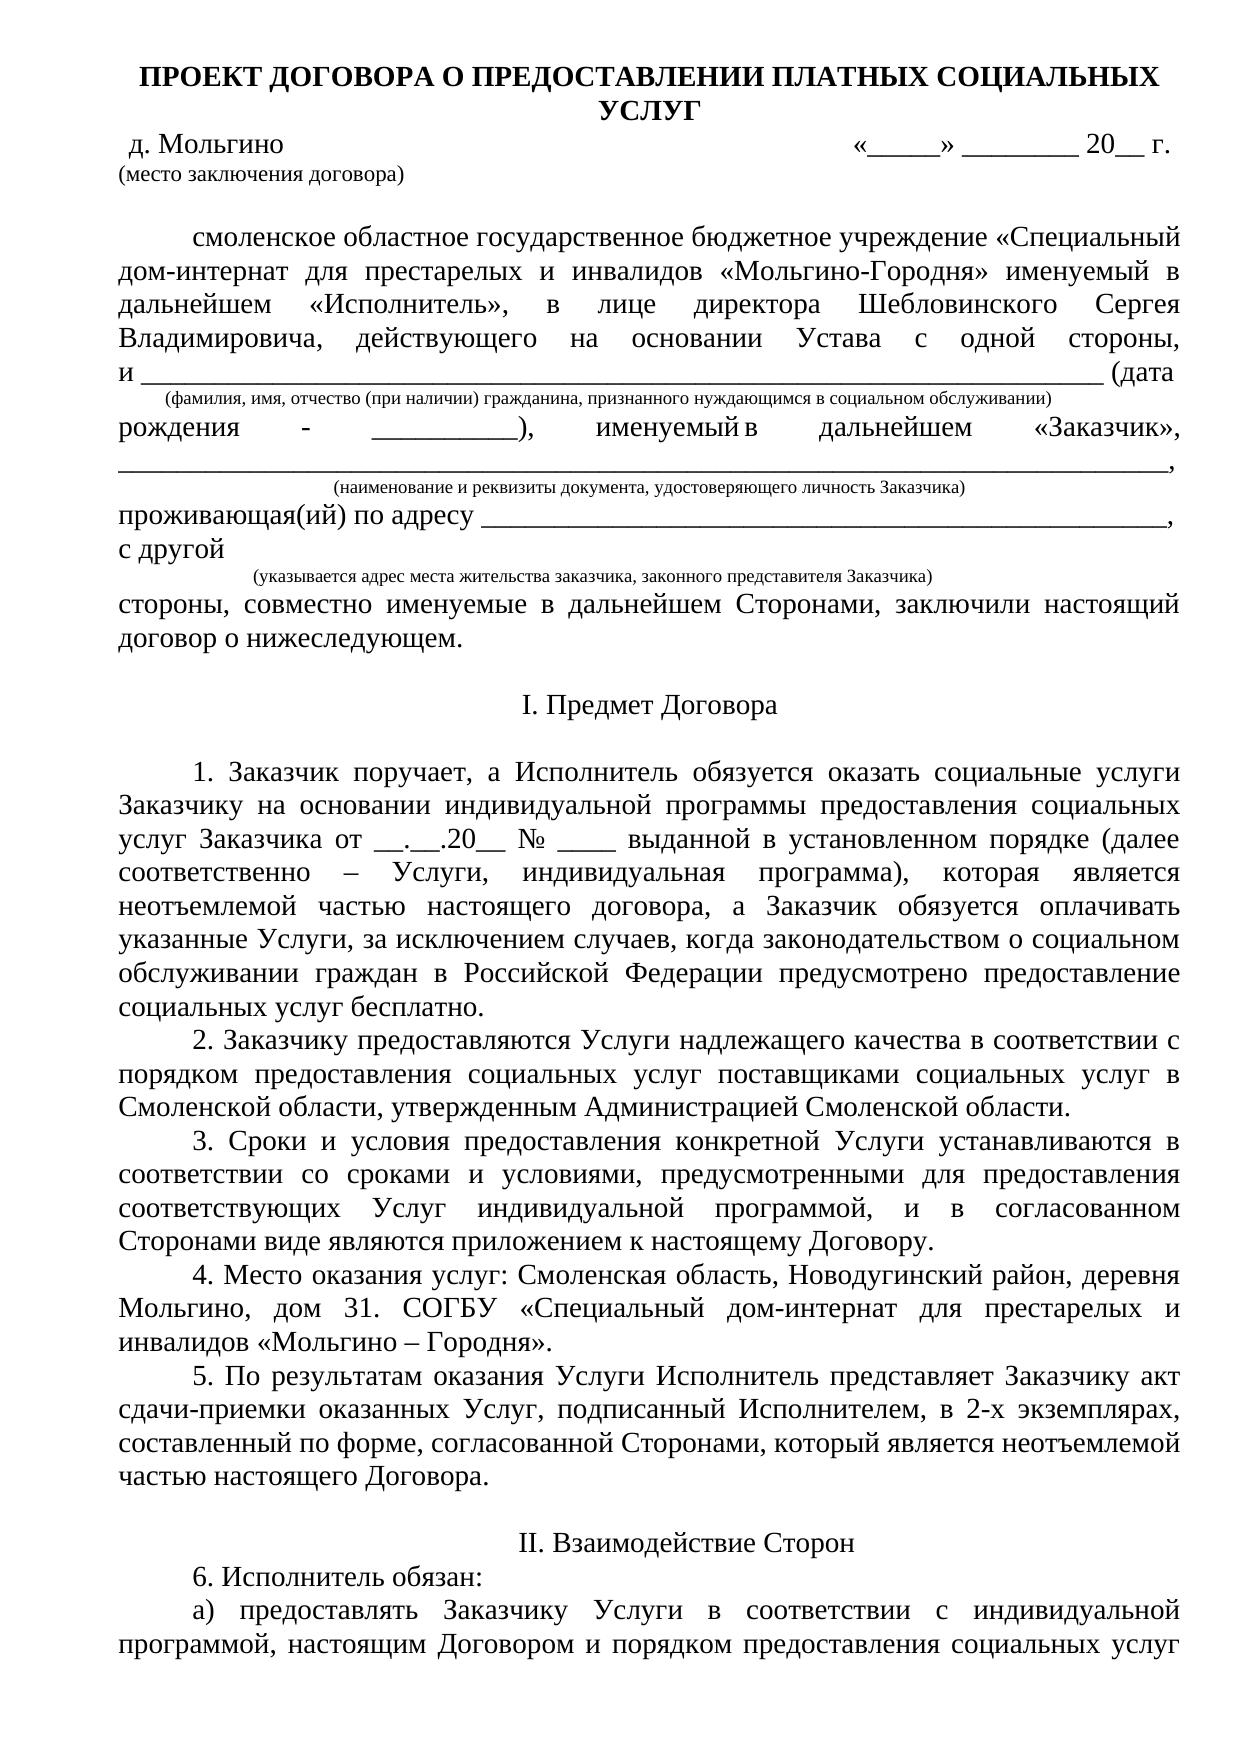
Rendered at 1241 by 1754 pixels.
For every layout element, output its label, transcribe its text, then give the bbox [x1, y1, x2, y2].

text I. Предмет Договора [118, 653, 1181, 720]
text II. Взаимодействие Сторон [118, 1525, 1181, 1559]
text 5. По результатам оказания Услуги Исполнитель представляет Заказчику акт сдачи-приемки оказанных Услуг, подписанный Исполнителем, в 2-х экземплярах, составленный по форме, согласованной Сторонами, который является неотъемлемой частью настоящего Договора. [118, 1358, 1181, 1492]
text 6. Исполнитель обязан: [118, 1559, 1181, 1592]
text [118, 1592, 1181, 1659]
text проживающая(ий) по адресу _______________________________________________, [118, 497, 1181, 531]
text 4. Место оказания услуг: Смоленская область, Новодугинский район, деревня Мольгино, дом 31. СОГБУ «Специальный дом-интернат для престарелых и инвалидов «Мольгино – Городня». [118, 1257, 1181, 1358]
text (наименование и реквизиты документа, удостоверяющего личность Заказчика) [118, 476, 1181, 497]
text 2. Заказчику предоставляются Услуги надлежащего качества в соответствии с порядком предоставления социальных услуг поставщиками социальных услуг в Смоленской области, утвержденным Администрацией Смоленской области. [118, 1022, 1181, 1123]
text (фамилия, имя, отчество (при наличии) гражданина, признанного нуждающимся в социальном обслуживании) [118, 387, 1181, 409]
text ПРОЕКТ ДОГОВОРА О ПРЕДОСТАВЛЕНИИ ПЛАТНЫХ СОЦИАЛЬНЫХ УСЛУГ д. Мольгино «_____» ________ 20__ г. [118, 59, 1181, 160]
text смоленское областное государственное бюджетное учреждение «Специальный дом-интернат для престарелых и инвалидов «Мольгино-Городня» именуемый в дальнейшем «Исполнитель», в лице директора Шебловинского Сергея Владимировича, действующего на основании Устава с одной стороны, и __________________________________________________________________ (дата [118, 219, 1181, 387]
text рождения - __________), именуемый в дальнейшем «Заказчик», ________________________________________________________________________, [118, 409, 1181, 476]
text с другой [118, 531, 1181, 564]
text 1. Заказчик поручает, а Исполнитель обязуется оказать социальные услуги Заказчику на основании индивидуальной программы предоставления социальных услуг Заказчика от __.__.20__ № ____ выданной в установленном порядке (далее соответственно – Услуги, индивидуальная программа), которая является неотъемлемой частью настоящего договора, а Заказчик обязуется оплачивать указанные Услуги, за исключением случаев, когда законодательством о социальном обслуживании граждан в Российской Федерации предусмотрено предоставление социальных услуг бесплатно. [118, 754, 1181, 1022]
text 3. Сроки и условия предоставления конкретной Услуги устанавливаются в соответствии со сроками и условиями, предусмотренными для предоставления соответствующих Услуг индивидуальной программой, и в согласованном Сторонами виде являются приложением к настоящему Договору. [118, 1123, 1181, 1257]
text (место заключения договора) [118, 160, 1181, 186]
text (указывается адрес места жительства заказчика, законного представителя Заказчика) [118, 564, 1181, 586]
text стороны, совместно именуемые в дальнейшем Сторонами, заключили настоящий договор о нижеследующем. [118, 586, 1181, 653]
